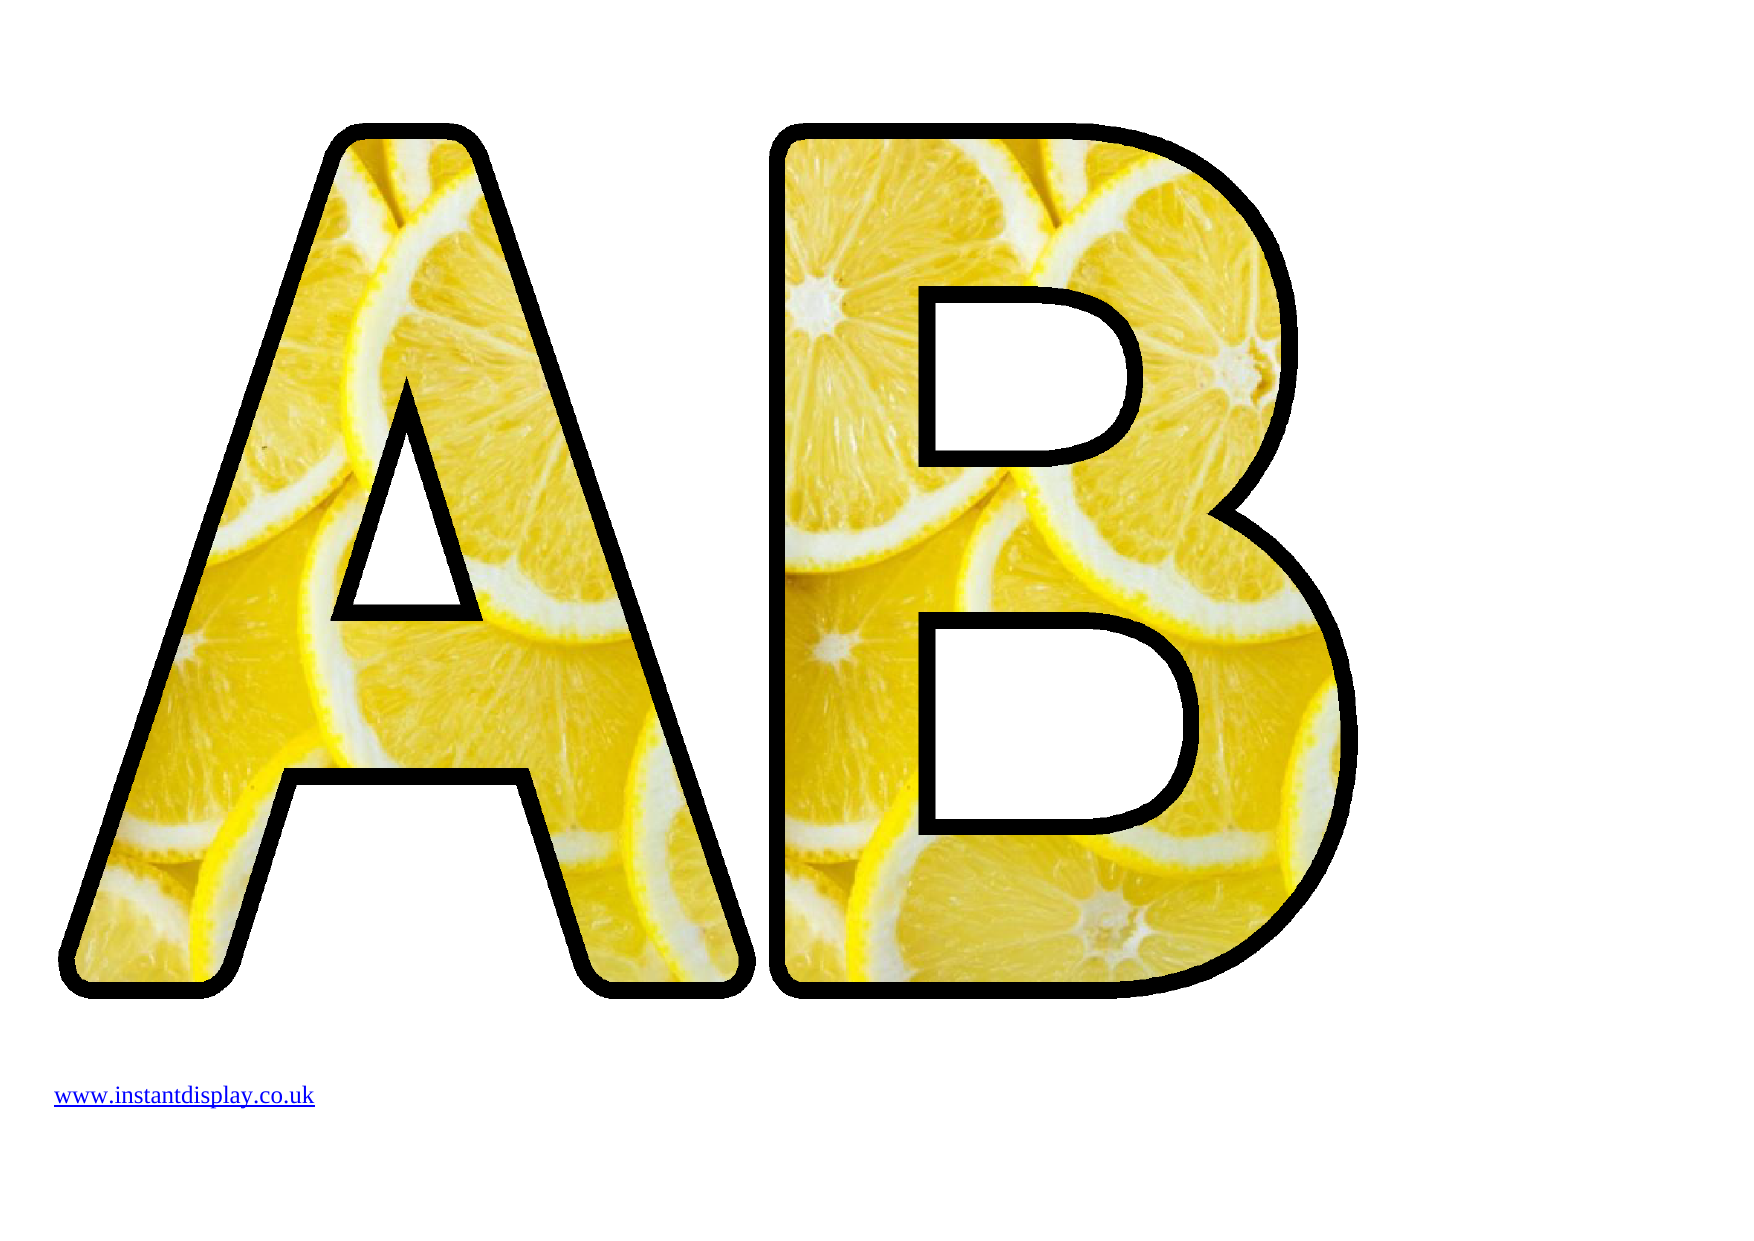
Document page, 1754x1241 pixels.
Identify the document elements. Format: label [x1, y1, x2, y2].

picture [764, 118, 1361, 1002]
picture [53, 118, 759, 1002]
